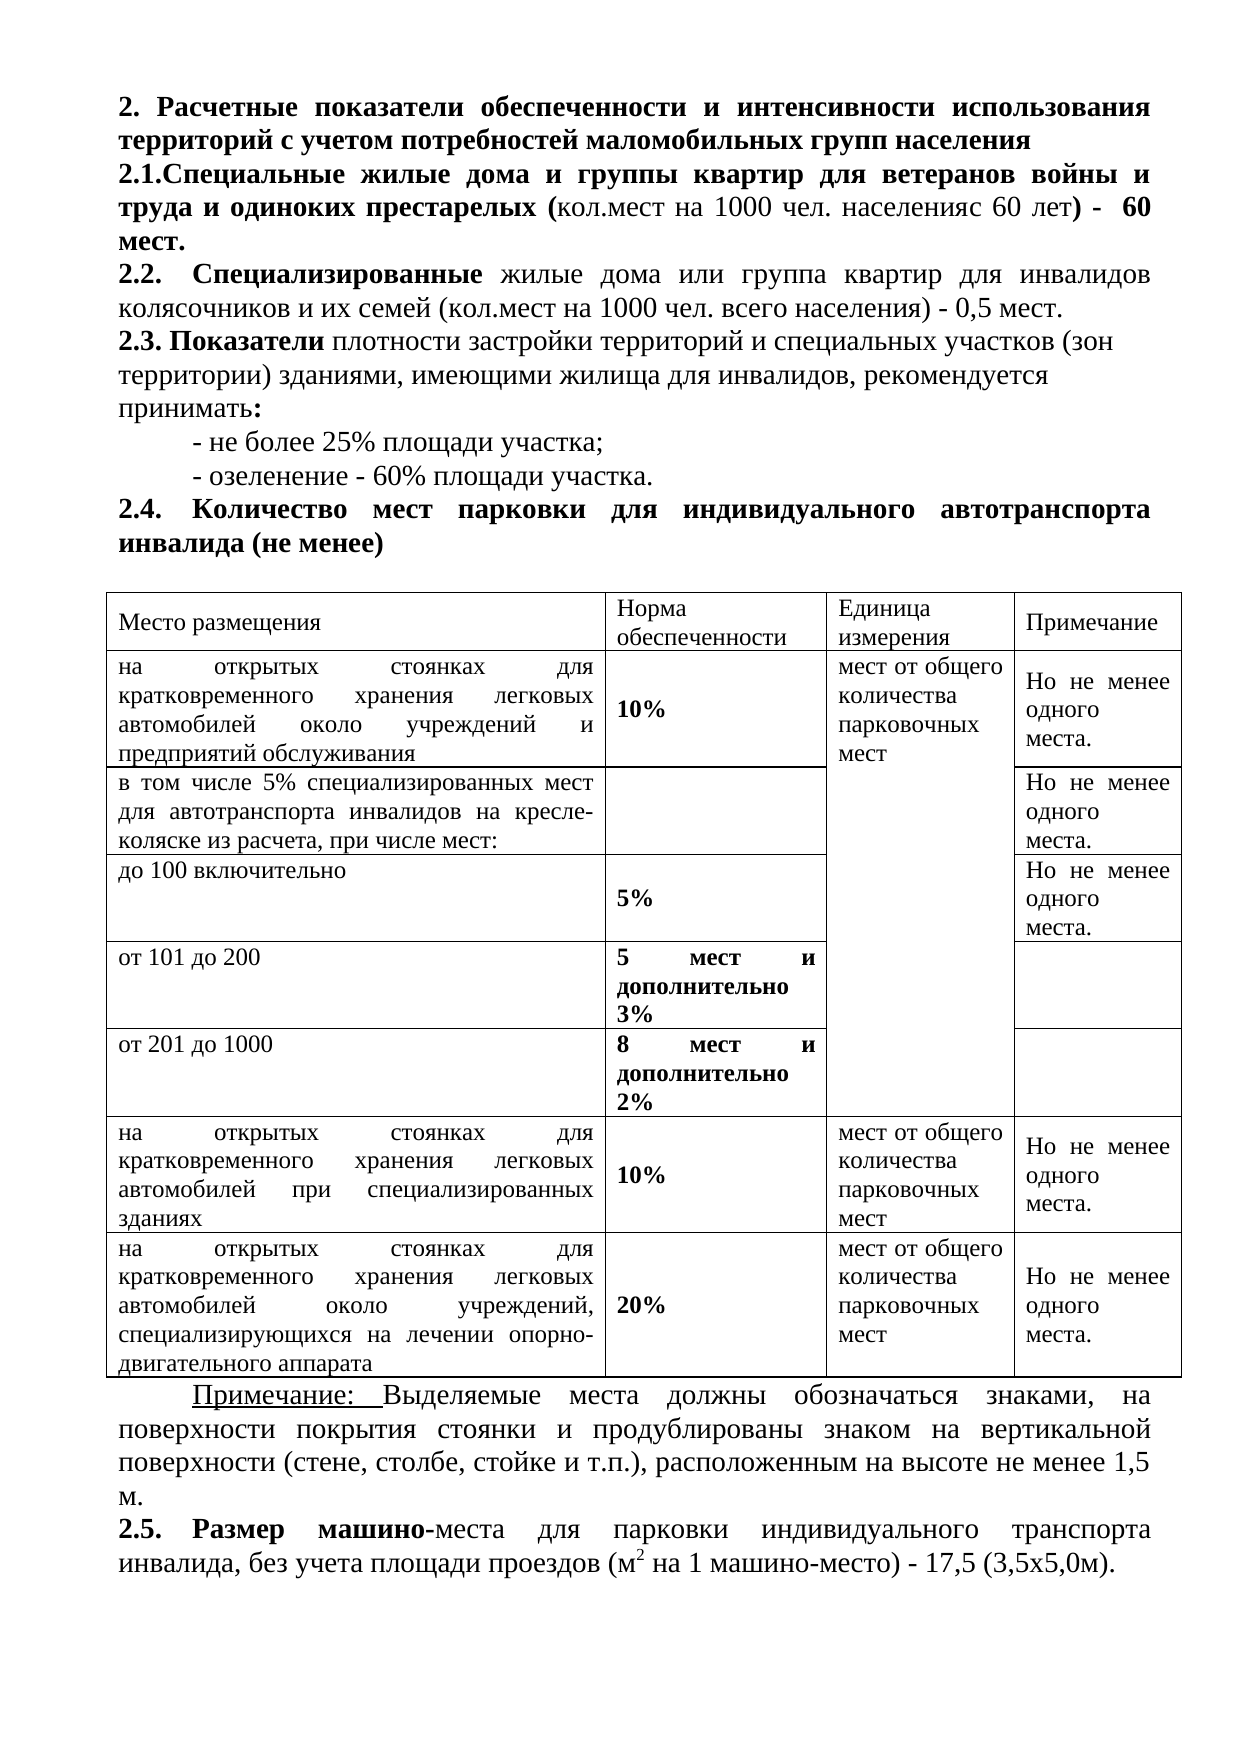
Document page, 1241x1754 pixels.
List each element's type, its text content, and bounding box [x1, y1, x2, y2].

table_cell Но не менее одного места. [1015, 1117, 1181, 1232]
table_cell до 100 включительно [107, 855, 605, 941]
table_cell Но не менее одного места. [1015, 1233, 1181, 1376]
list 2.5. Размер машино-места для парковки индивидуального транспорта инвалида, без учета площади проездов (м2 на 1 машино-место) - 17,5 (3,5х5,0м). [118, 1512, 1152, 1579]
text Примечание: Выделяемые места должны обозначаться знаками, на поверхности покрытия стоянки и продублированы знаком на вертикальной поверхности (стене, столбе, стойке и т.п.), расположенным на высоте не менее . [118, 1378, 1152, 1512]
table_header Примечание [1015, 593, 1181, 650]
table_cell 5 мест и дополнительно 3% [606, 942, 826, 1028]
table_cell 10% [606, 651, 826, 766]
table_cell 20% [606, 1233, 826, 1376]
table_cell мест от общего количества парковочных мест [827, 1117, 1014, 1232]
text 2. Расчетные показатели обеспеченности и интенсивности использования территорий с учетом потребностей маломобильных групп населения [118, 89, 1152, 156]
text 2.3. Показатели плотности застройки территорий и специальных участков (зон территории) зданиями, имеющими жилища для инвалидов, рекомендуется принимать: [118, 323, 1152, 424]
table_cell [1015, 1029, 1181, 1116]
table_header Норма обеспеченности [606, 593, 826, 650]
table_cell мест от общего количества парковочных мест [827, 1233, 1014, 1376]
table_cell [1015, 942, 1181, 1028]
table_cell Но не менее одного места. [1015, 855, 1181, 941]
table_cell на открытых стоянках для кратковременного хранения легковых автомобилей около учреждений, специализирующихся на лечении опорно-двигательного аппарата [107, 1233, 605, 1376]
table_cell 8 мест и дополнительно 2% [606, 1029, 826, 1116]
table_cell мест от общего количества парковочных мест [827, 651, 1014, 1116]
table_header Единица измерения [827, 593, 1014, 650]
text 2.1.Специальные жилые дома и группы квартир для ветеранов войны и труда и одиноких престарелых (кол.мест на 1000 чел. населенияс 60 лет) - 60 мест. [118, 156, 1152, 256]
table_cell на открытых стоянках для кратковременного хранения легковых автомобилей при специализированных зданиях [107, 1117, 605, 1232]
table_cell 5% [606, 855, 826, 941]
table_cell [606, 768, 826, 854]
table_cell от 201 до 1000 [107, 1029, 605, 1116]
table_cell Но не менее одного места. [1015, 768, 1181, 854]
text - не более 25% площади участка; [118, 424, 1152, 458]
list 2.4. Количество мест парковки для индивидуального автотранспорта инвалида (не менее) [118, 491, 1152, 558]
text - озеленение - 60% площади участка. [118, 458, 1152, 491]
table_cell Но не менее одного места. [1015, 651, 1181, 766]
table_cell 10% [606, 1117, 826, 1232]
table_header Место размещения [107, 593, 605, 650]
list 2.2. Специализированные жилые дома или группа квартир для инвалидов колясочников и их семей (кол.мест на 1000 чел. всего населения) - 0,5 мест. [118, 256, 1152, 323]
table_cell в том числе 5% специализированных мест для автотранспорта инвалидов на кресле-коляске из расчета, при числе мест: [107, 768, 605, 854]
table_cell на открытых стоянках для кратковременного хранения легковых автомобилей около учреждений и предприятий обслуживания [107, 651, 605, 766]
table_cell от 101 до 200 [107, 942, 605, 1028]
